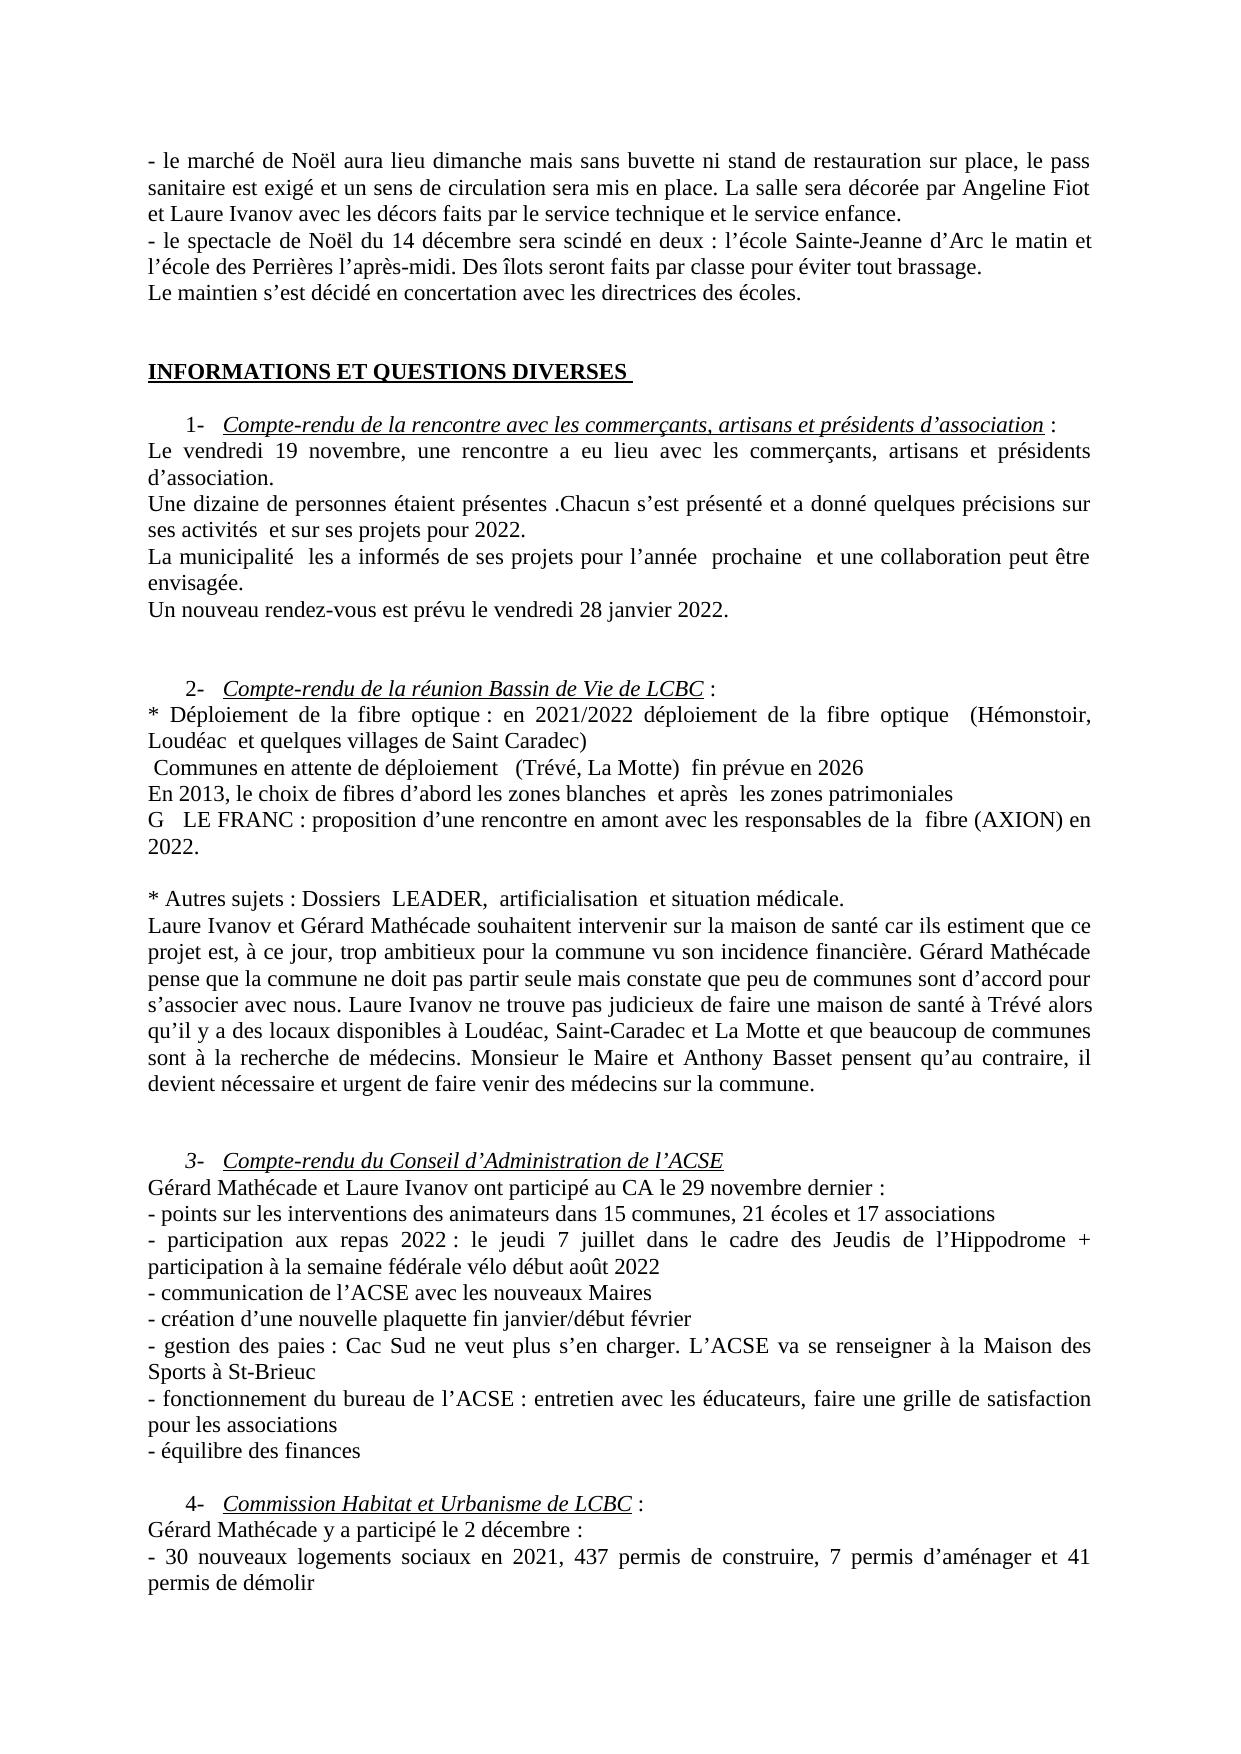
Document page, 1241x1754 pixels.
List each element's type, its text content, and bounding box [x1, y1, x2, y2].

list Compte-rendu de la réunion Bassin de Vie de LCBC : [185, 675, 1093, 701]
text Une dizaine de personnes étaient présentes .Chacun s’est présenté et a donné quelques précisions sur ses activités et sur ses projets pour 2022. [148, 490, 1093, 543]
text * Autres sujets : Dossiers LEADER, artificialisation et situation médicale. [148, 886, 1093, 912]
text Communes en attente de déploiement (Trévé, La Motte) fin prévue en 2026 [148, 754, 1093, 780]
text Laure Ivanov et Gérard Mathécade souhaitent intervenir sur la maison de santé car ils estiment que ce projet est, à ce jour, trop ambitieux pour la commune vu son incidence financière. Gérard Mathécade pense que la commune ne doit pas partir seule mais constate que peu de communes sont d’accord pour s’associer avec nous. Laure Ivanov ne trouve pas judicieux de faire une maison de santé à Trévé alors qu’il y a des locaux disponibles à Loudéac, Saint-Caradec et La Motte et que beaucoup de communes sont à la recherche de médecins. Monsieur le Maire et Anthony Basset pensent qu’au contraire, il devient nécessaire et urgent de faire venir des médecins sur la commune. [148, 912, 1093, 1096]
text - équilibre des finances [148, 1437, 1093, 1464]
list Commission Habitat et Urbanisme de LCBC : [185, 1490, 1093, 1516]
text Gérard Mathécade et Laure Ivanov ont participé au CA le 29 novembre dernier : [148, 1174, 1093, 1200]
text Un nouveau rendez-vous est prévu le vendredi 28 janvier 2022. [148, 596, 1093, 622]
text - gestion des paies : Cac Sud ne veut plus s’en charger. L’ACSE va se renseigner à la Maison des Sports à St-Brieuc [148, 1332, 1093, 1384]
text G LE FRANC : proposition d’une rencontre en amont avec les responsables de la fibre (AXION) en 2022. [148, 806, 1093, 859]
text Le maintien s’est décidé en concertation avec les directrices des écoles. [148, 279, 1093, 306]
text INFORMATIONS ET QUESTIONS DIVERSES [148, 358, 1093, 385]
text - participation aux repas 2022 : le jeudi 7 juillet dans le cadre des Jeudis de l’Hippodrome + participation à la semaine fédérale vélo début août 2022 [148, 1226, 1093, 1279]
text Gérard Mathécade y a participé le 2 décembre : [148, 1516, 1093, 1543]
text - le marché de Noël aura lieu dimanche mais sans buvette ni stand de restauration sur place, le pass sanitaire est exigé et un sens de circulation sera mis en place. La salle sera décorée par Angeline Fiot et Laure Ivanov avec les décors faits par le service technique et le service enfance. [148, 148, 1093, 227]
text - communication de l’ACSE avec les nouveaux Maires [148, 1279, 1093, 1306]
text - création d’une nouvelle plaquette fin janvier/début février [148, 1306, 1093, 1332]
list Compte-rendu du Conseil d’Administration de l’ACSE [185, 1147, 1093, 1174]
text La municipalité les a informés de ses projets pour l’année prochaine et une collaboration peut être envisagée. [148, 543, 1093, 596]
text Le vendredi 19 novembre, une rencontre a eu lieu avec les commerçants, artisans et présidents d’association. [148, 437, 1093, 490]
text En 2013, le choix de fibres d’abord les zones blanches et après les zones patrimoniales [148, 780, 1093, 806]
text - fonctionnement du bureau de l’ACSE : entretien avec les éducateurs, faire une grille de satisfaction pour les associations [148, 1384, 1093, 1437]
text * Déploiement de la fibre optique : en 2021/2022 déploiement de la fibre optique (Hémonstoir, Loudéac et quelques villages de Saint Caradec) [148, 701, 1093, 754]
text - le spectacle de Noël du 14 décembre sera scindé en deux : l’école Sainte-Jeanne d’Arc le matin et l’école des Perrières l’après-midi. Des îlots seront faits par classe pour éviter tout brassage. [148, 227, 1093, 279]
list Compte-rendu de la rencontre avec les commerçants, artisans et présidents d’association : [185, 411, 1093, 437]
text - 30 nouveaux logements sociaux en 2021, 437 permis de construire, 7 permis d’aménager et 41 permis de démolir [148, 1543, 1093, 1595]
text - points sur les interventions des animateurs dans 15 communes, 21 écoles et 17 associations [148, 1200, 1093, 1226]
